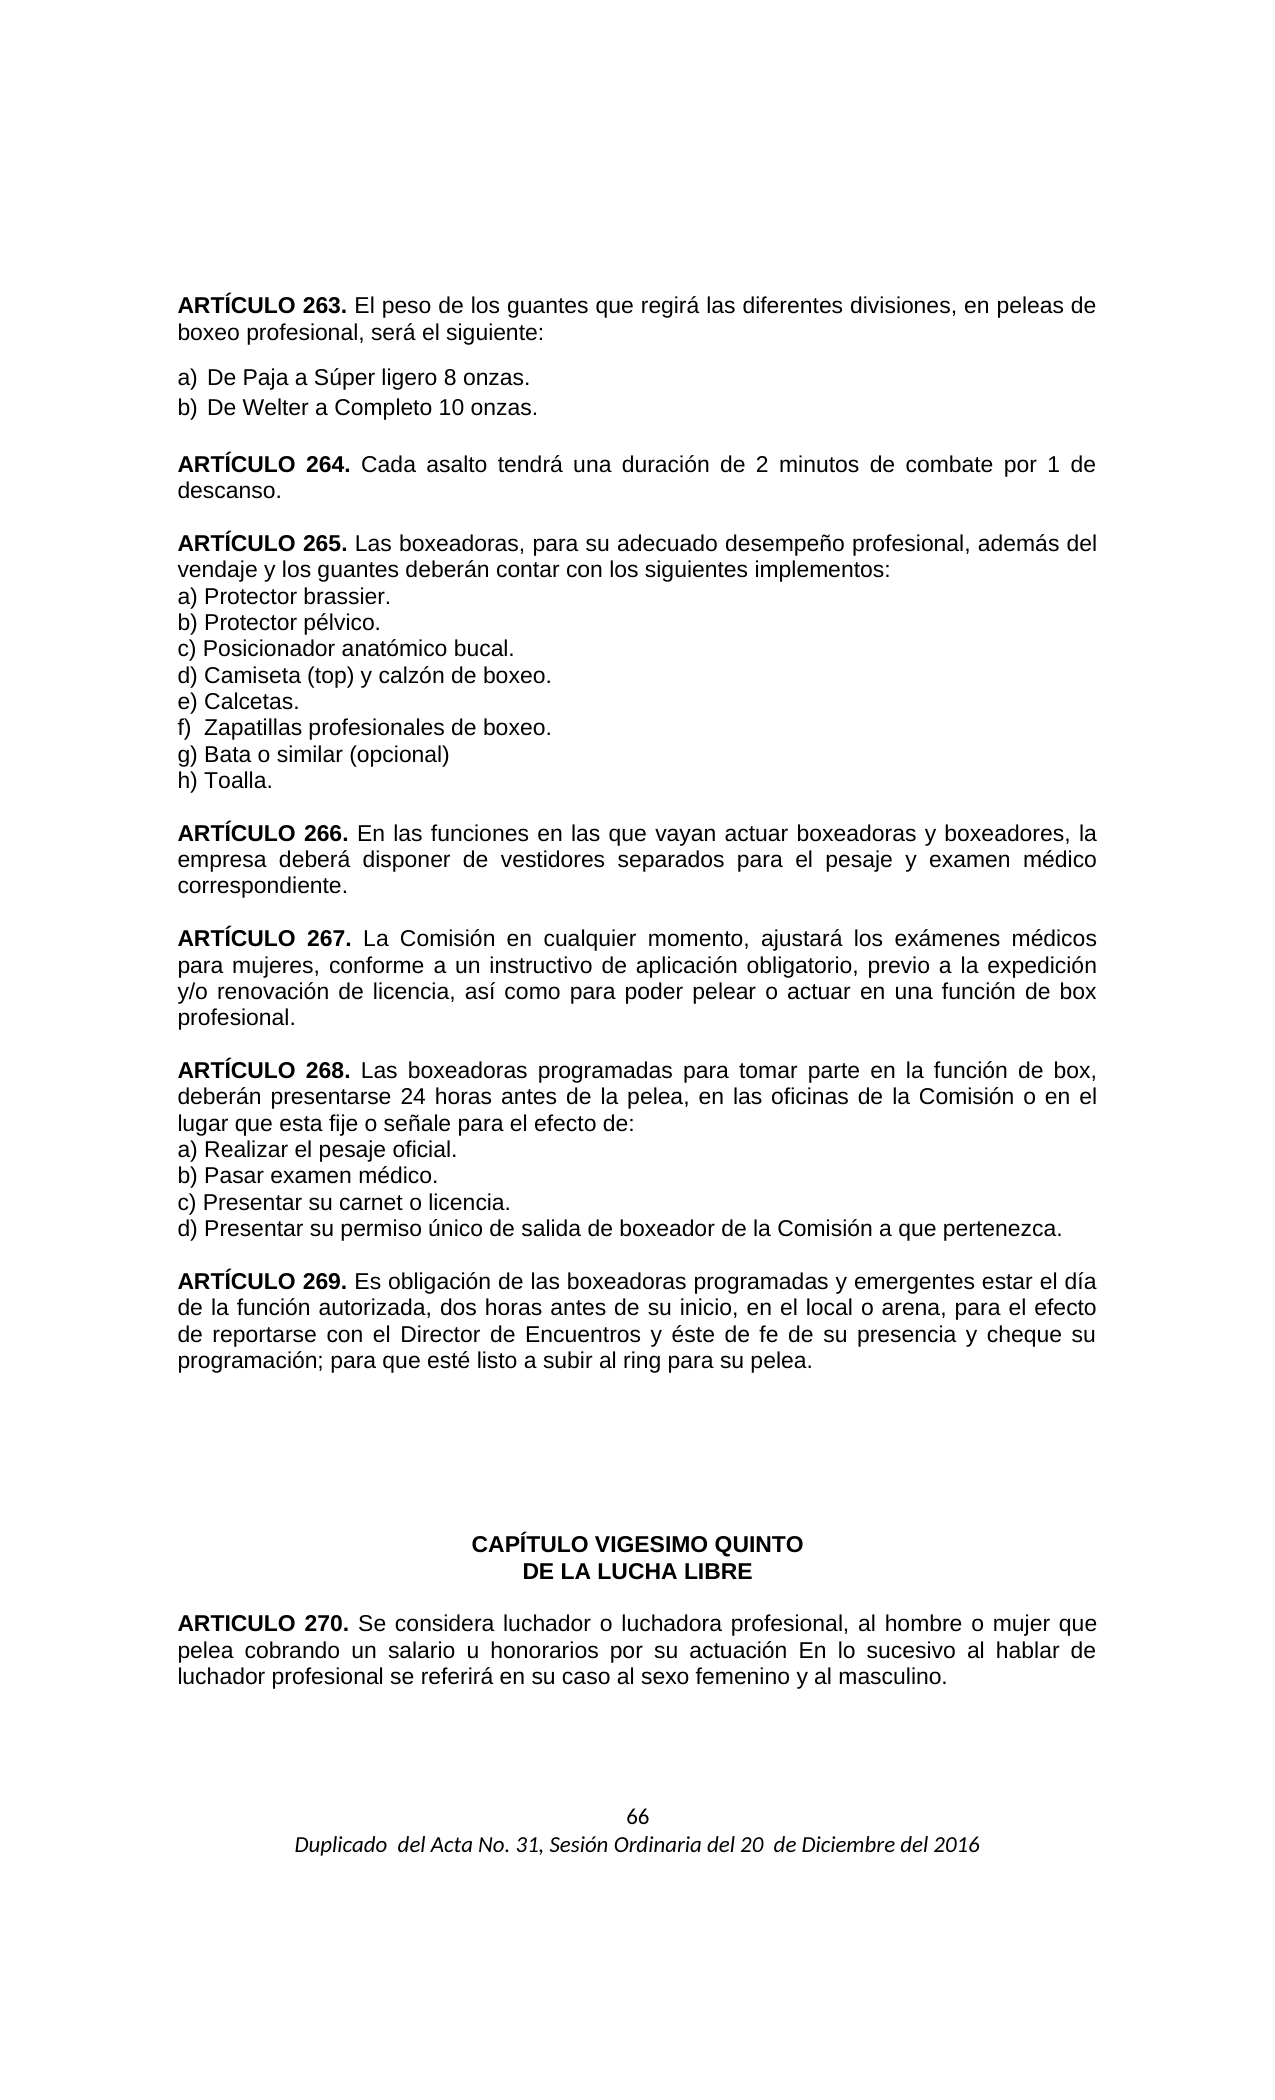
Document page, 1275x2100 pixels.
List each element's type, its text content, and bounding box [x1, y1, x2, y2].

text f) Zapatillas profesionales de boxeo. [177, 714, 1098, 741]
text DE LA LUCHA LIBRE [177, 1558, 1098, 1584]
text ARTÍCULO 266. En las funciones en las que vayan actuar boxeadoras y boxeadores, la empresa deberá disponer de vestidores separados para el pesaje y examen médico correspondiente. [177, 820, 1098, 899]
text h) Toalla. [177, 767, 1098, 793]
text a) Protector brassier. [177, 583, 1098, 609]
text ARTÍCULO 268. Las boxeadoras programadas para tomar parte en la función de box, deberán presentarse 24 horas antes de la pelea, en las oficinas de la Comisión o en el lugar que esta fije o señale para el efecto de: [177, 1057, 1098, 1136]
text ARTÍCULO 264. Cada asalto tendrá una duración de 2 minutos de combate por 1 de descanso. [177, 451, 1098, 503]
list De Paja a Súper ligero 8 onzas. [177, 364, 1098, 390]
text ARTÍCULO 267. La Comisión en cualquier momento, ajustará los exámenes médicos para mujeres, conforme a un instructivo de aplicación obligatorio, previo a la expedición y/o renovación de licencia, así como para poder pelear o actuar en una función de box profesional. [177, 925, 1098, 1031]
text d) Camiseta (top) y calzón de boxeo. [177, 662, 1098, 688]
text e) Calcetas. [177, 688, 1098, 714]
text c) Presentar su carnet o licencia. [177, 1189, 1098, 1215]
text ARTÍCULO 263. El peso de los guantes que regirá las diferentes divisiones, en peleas de boxeo profesional, será el siguiente: [177, 292, 1098, 345]
text a) Realizar el pesaje oficial. [177, 1136, 1098, 1162]
text CAPÍTULO VIGESIMO QUINTO [177, 1531, 1098, 1558]
text d) Presentar su permiso único de salida de boxeador de la Comisión a que pertenezca. [177, 1215, 1098, 1241]
text c) Posicionador anatómico bucal. [177, 635, 1098, 662]
text b) Pasar examen médico. [177, 1162, 1098, 1189]
list De Welter a Completo 10 onzas. [177, 394, 1098, 421]
text ARTÍCULO 269. Es obligación de las boxeadoras programadas y emergentes estar el día de la función autorizada, dos horas antes de su inicio, en el local o arena, para el efecto de reportarse con el Director de Encuentros y éste de fe de su presencia y cheque su programación; para que esté listo a subir al ring para su pelea. [177, 1268, 1098, 1373]
text g) Bata o similar (opcional) [177, 741, 1098, 767]
text ARTICULO 270. Se considera luchador o luchadora profesional, al hombre o mujer que pelea cobrando un salario u honorarios por su actuación En lo sucesivo al hablar de luchador profesional se referirá en su caso al sexo femenino y al masculino. [177, 1610, 1098, 1689]
text ARTÍCULO 265. Las boxeadoras, para su adecuado desempeño profesional, además del vendaje y los guantes deberán contar con los siguientes implementos: [177, 530, 1098, 583]
text b) Protector pélvico. [177, 609, 1098, 635]
